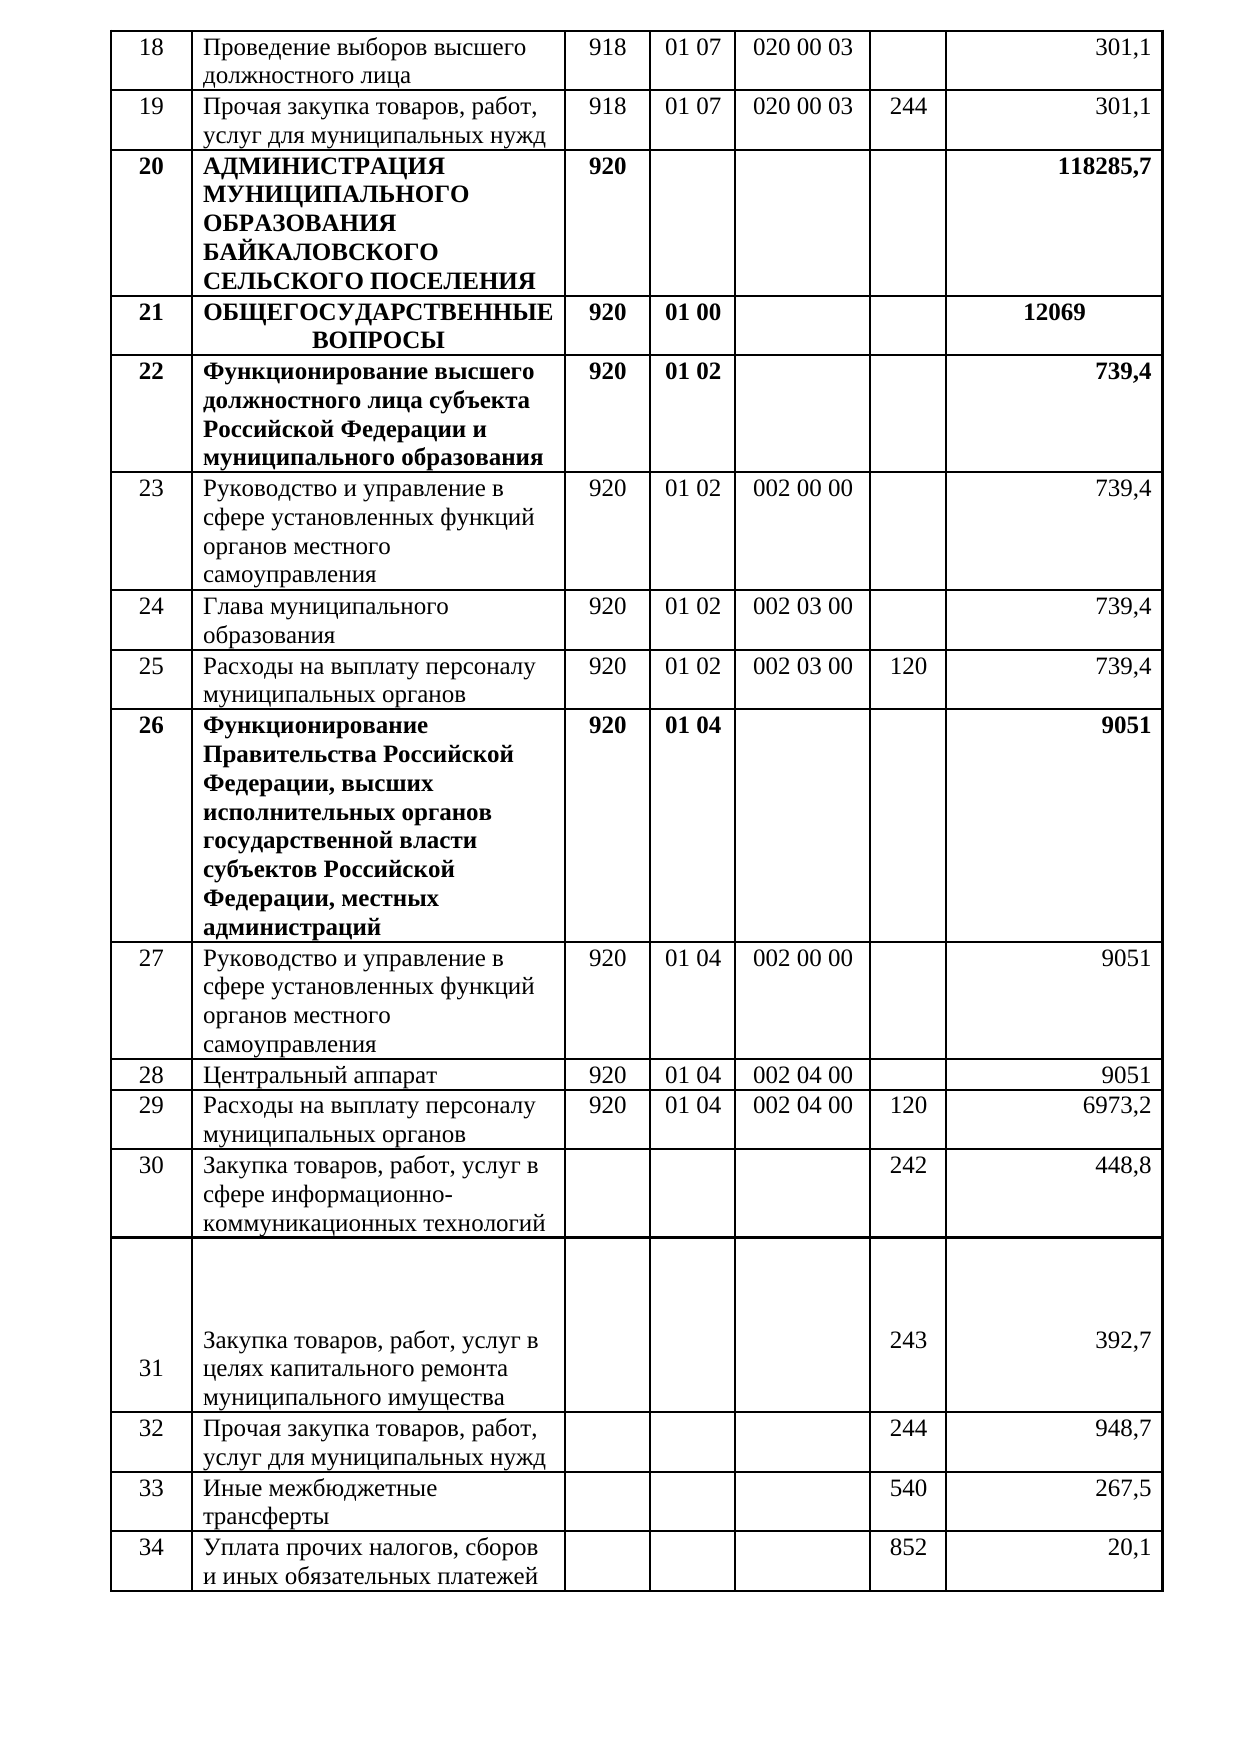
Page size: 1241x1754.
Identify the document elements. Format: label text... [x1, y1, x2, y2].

table_cell 01 02 [651, 591, 734, 649]
table_cell Проведение выборов высшего должностного лица [193, 32, 564, 89]
table_cell [566, 1532, 649, 1590]
table_cell 920 [566, 943, 649, 1058]
table_cell 920 [566, 1060, 649, 1088]
table_cell 120 [871, 651, 945, 708]
table_cell 920 [566, 473, 649, 589]
table_cell 920 [566, 1091, 649, 1148]
table_cell 01 07 [651, 32, 734, 89]
table_cell 23 [112, 473, 191, 589]
table_cell 120 [871, 1091, 945, 1148]
table_cell 301,1 [947, 91, 1161, 149]
table_cell 243 [871, 1239, 945, 1411]
table_cell Иные межбюджетные трансферты [193, 1473, 564, 1530]
table_cell [736, 297, 869, 354]
table_cell 948,7 [947, 1413, 1161, 1471]
table_cell 01 02 [651, 651, 734, 708]
table_cell 9051 [947, 710, 1161, 941]
table_cell [871, 591, 945, 649]
table_cell [736, 1239, 869, 1411]
table_cell 242 [871, 1150, 945, 1236]
table_cell [651, 1473, 734, 1530]
table_cell 21 [112, 297, 191, 354]
table_cell 26 [112, 710, 191, 941]
table_cell Функционирование высшего должностного лица субъекта Российской Федерации и муниципального образования [193, 356, 564, 471]
table_cell 01 04 [651, 1091, 734, 1148]
table_cell 01 00 [651, 297, 734, 354]
table_cell 020 00 03 [736, 91, 869, 149]
table_cell [651, 1150, 734, 1236]
table_cell 22 [112, 356, 191, 471]
table_cell Руководство и управление в сфере установленных функций органов местного самоуправления [193, 943, 564, 1058]
table_cell 448,8 [947, 1150, 1161, 1236]
table_cell 19 [112, 91, 191, 149]
table_cell 24 [112, 591, 191, 649]
table_cell Функционирование Правительства Российской Федерации, высших исполнительных органов государственной власти субъектов Российской Федерации, местных администраций [193, 710, 564, 941]
table_cell 27 [112, 943, 191, 1058]
table_cell Закупка товаров, работ, услуг в целях капитального ремонта муниципального имущества [193, 1239, 564, 1411]
table_cell 01 04 [651, 1060, 734, 1088]
table_cell [566, 1150, 649, 1236]
table_cell 01 02 [651, 356, 734, 471]
table_cell 920 [566, 151, 649, 294]
table_cell 34 [112, 1532, 191, 1590]
table_cell 30 [112, 1150, 191, 1236]
table_cell 01 04 [651, 710, 734, 941]
table_cell [871, 1060, 945, 1088]
table_cell Закупка товаров, работ, услуг в сфере информационно-коммуникационных технологий [193, 1150, 564, 1236]
table_cell 920 [566, 356, 649, 471]
table_cell 18 [112, 32, 191, 89]
table_cell 002 03 00 [736, 591, 869, 649]
table_cell 244 [871, 1413, 945, 1471]
table_cell [871, 151, 945, 294]
table_cell [871, 32, 945, 89]
table_cell [736, 1532, 869, 1590]
table_cell 29 [112, 1091, 191, 1148]
table_cell 32 [112, 1413, 191, 1471]
table_cell 267,5 [947, 1473, 1161, 1530]
table_cell [736, 1150, 869, 1236]
table_cell 25 [112, 651, 191, 708]
table_cell 9051 [947, 1060, 1161, 1088]
table_cell Центральный аппарат [193, 1060, 564, 1088]
table_cell 920 [566, 710, 649, 941]
table_cell 002 03 00 [736, 651, 869, 708]
table_cell 20,1 [947, 1532, 1161, 1590]
table_cell 244 [871, 91, 945, 149]
table_cell [871, 473, 945, 589]
table_cell 920 [566, 297, 649, 354]
table_cell [651, 1413, 734, 1471]
table_cell 002 00 00 [736, 473, 869, 589]
table_cell 540 [871, 1473, 945, 1530]
table_cell Расходы на выплату персоналу муниципальных органов [193, 1091, 564, 1148]
table_cell Глава муниципального образования [193, 591, 564, 649]
table_cell АДМИНИСТРАЦИЯ МУНИЦИПАЛЬНОГО ОБРАЗОВАНИЯ БАЙКАЛОВСКОГО СЕЛЬСКОГО ПОСЕЛЕНИЯ [193, 151, 564, 294]
table_cell 020 00 03 [736, 32, 869, 89]
table_cell [736, 710, 869, 941]
table_cell 739,4 [947, 473, 1161, 589]
table_cell 002 00 00 [736, 943, 869, 1058]
table_cell 6973,2 [947, 1091, 1161, 1148]
table_cell 31 [112, 1239, 191, 1411]
table_cell [871, 710, 945, 941]
table_cell [736, 356, 869, 471]
table_cell [871, 943, 945, 1058]
table_cell 12069 [947, 297, 1161, 354]
table_cell 002 04 00 [736, 1060, 869, 1088]
table_cell [566, 1473, 649, 1530]
table_cell 392,7 [947, 1239, 1161, 1411]
table_cell 01 04 [651, 943, 734, 1058]
table_cell ОБЩЕГОСУДАРСТВЕННЫЕ ВОПРОСЫ [193, 297, 564, 354]
table_cell 01 07 [651, 91, 734, 149]
table_cell 9051 [947, 943, 1161, 1058]
table_cell [651, 1532, 734, 1590]
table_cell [193, 91, 564, 149]
table_cell 739,4 [947, 651, 1161, 708]
table_cell 301,1 [947, 32, 1161, 89]
table_cell [736, 1473, 869, 1530]
table_cell 002 04 00 [736, 1091, 869, 1148]
table_cell Уплата прочих налогов, сборов и иных обязательных платежей [193, 1532, 564, 1590]
table_cell Расходы на выплату персоналу муниципальных органов [193, 651, 564, 708]
table_cell 01 02 [651, 473, 734, 589]
table_cell [871, 297, 945, 354]
table_cell 920 [566, 591, 649, 649]
table_cell [651, 1239, 734, 1411]
table_cell Руководство и управление в сфере установленных функций органов местного самоуправления [193, 473, 564, 589]
table_cell 20 [112, 151, 191, 294]
table_cell 739,4 [947, 591, 1161, 649]
table_cell 28 [112, 1060, 191, 1088]
table_cell 739,4 [947, 356, 1161, 471]
table_cell [566, 1413, 649, 1471]
table_cell 852 [871, 1532, 945, 1590]
table_cell 920 [566, 651, 649, 708]
table_cell [651, 151, 734, 294]
table_cell 33 [112, 1473, 191, 1530]
table_cell 918 [566, 32, 649, 89]
table_cell [871, 356, 945, 471]
table_cell Прочая закупка товаров, работ, услуг для муниципальных нужд [193, 1413, 564, 1471]
table_cell 118285,7 [947, 151, 1161, 294]
table_cell [736, 1413, 869, 1471]
table_cell [566, 1239, 649, 1411]
table_cell 918 [566, 91, 649, 149]
table_cell [736, 151, 869, 294]
